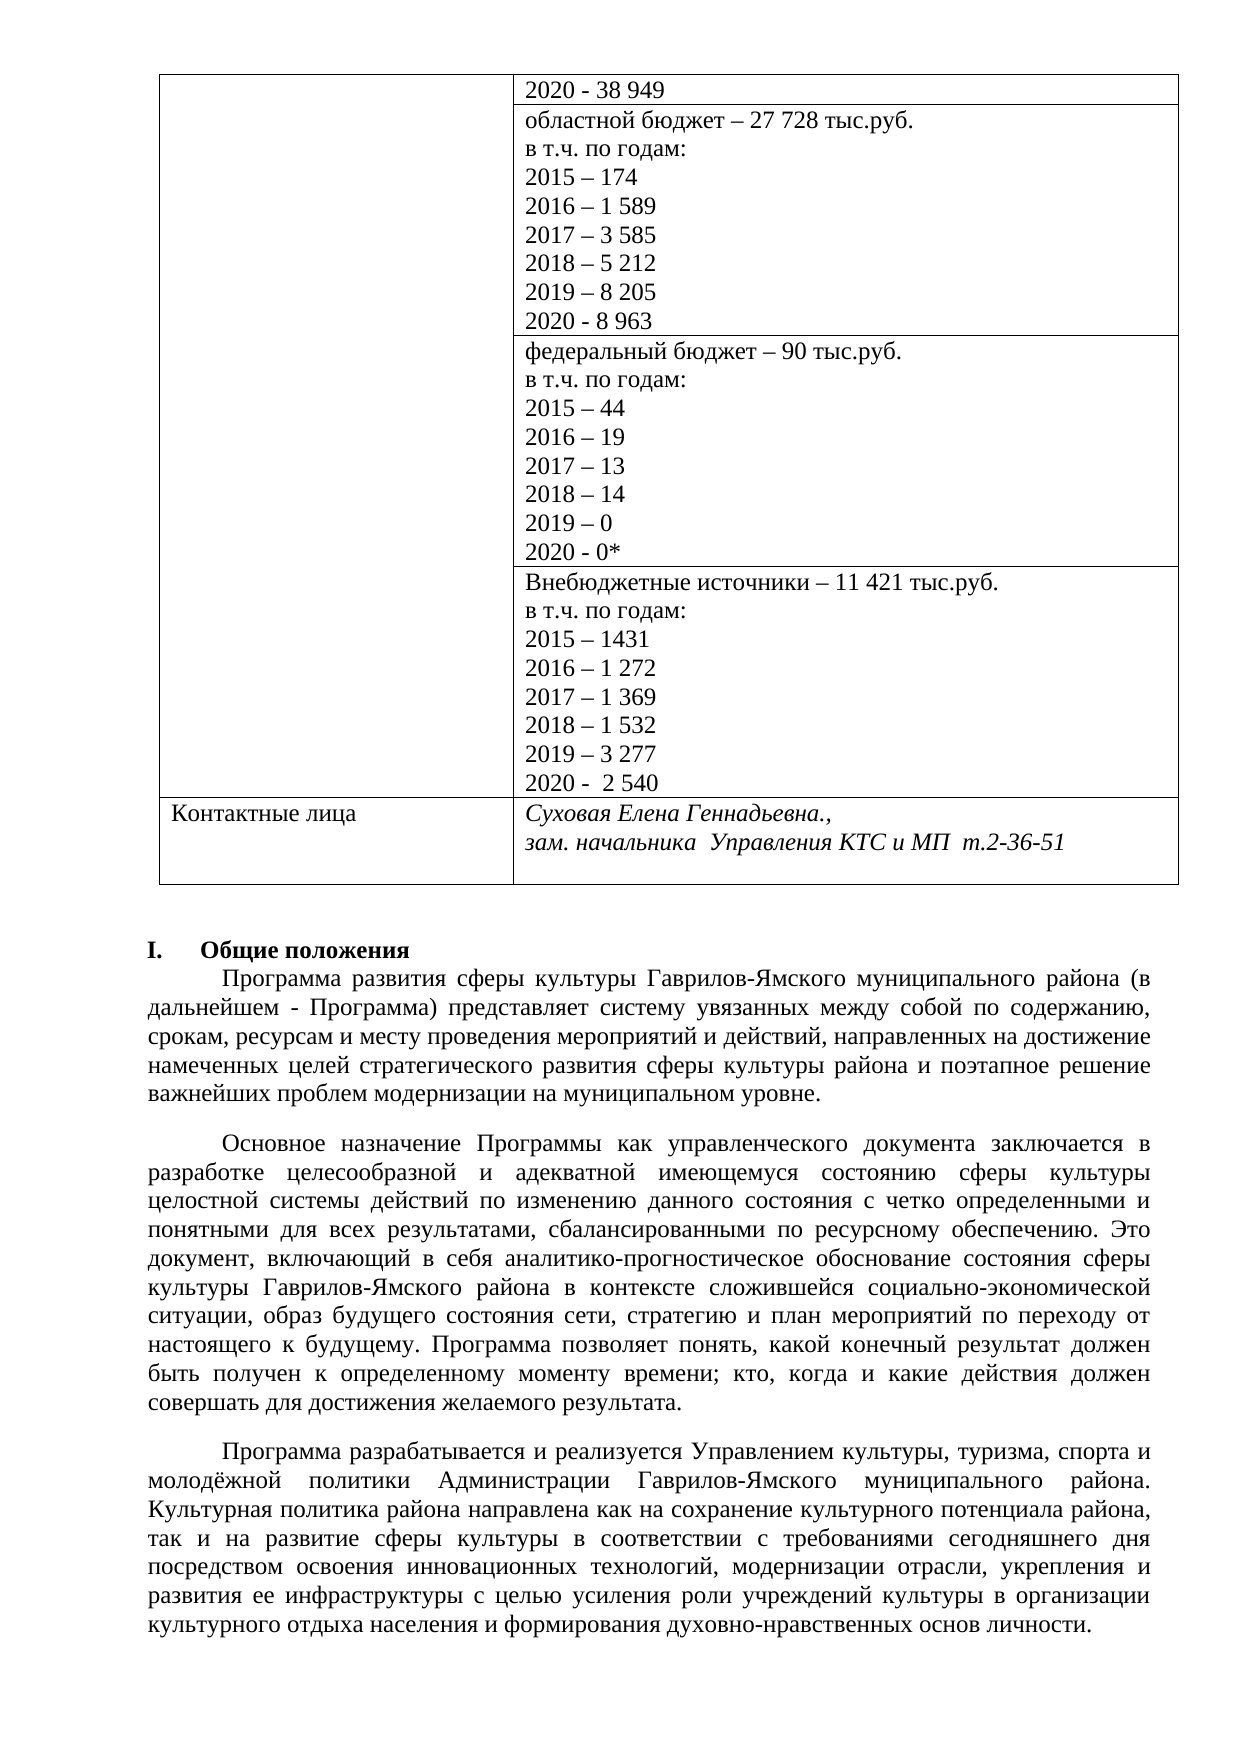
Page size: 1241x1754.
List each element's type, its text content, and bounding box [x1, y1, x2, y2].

table_cell областной бюджет – 27 728 тыс.руб. в т.ч. по годам: 2015 – 174 2016 – 1 589 2017 – 3 585 2018 – 5 212 2019 – 8 205 2020 - 8 963 [514, 105, 1178, 335]
text Программа развития сферы культуры Гаврилов-Ямского муниципального района (в дальнейшем - Программа) представляет систему увязанных между собой по содержанию, срокам, ресурсам и месту проведения мероприятий и действий, направленных на достижение намеченных целей стратегического развития сферы культуры района и поэтапное решение важнейших проблем модернизации на муниципальном уровне. [148, 963, 1152, 1107]
list Общие положения [162, 935, 1152, 963]
table_cell Суховая Елена Геннадьевна., зам. начальника Управления КТС и МП т.2-36-51 [514, 798, 1178, 884]
table_cell Контактные лица [160, 798, 513, 884]
text Основное назначение Программы как управленческого документа заключается в разработке целесообразной и адекватной имеющемуся состоянию сферы культуры целостной системы действий по изменению данного состояния с четко определенными и понятными для всех результатами, сбалансированными по ресурсному обеспечению. Это документ, включающий в себя аналитико-прогностическое обоснование состояния сферы культуры Гаврилов-Ямского района в контексте сложившейся социально-экономической ситуации, образ будущего состояния сети, стратегию и план мероприятий по переходу от настоящего к будущему. Программа позволяет понять, какой конечный результат должен быть получен к определенному моменту времени; кто, когда и какие действия должен совершать для достижения желаемого результата. [148, 1128, 1152, 1416]
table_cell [514, 75, 1178, 104]
table_cell федеральный бюджет – 90 тыс.руб. в т.ч. по годам: 2015 – 44 2016 – 19 2017 – 13 2018 – 14 2019 – 0 2020 - 0* [514, 336, 1178, 566]
text Программа разрабатывается и реализуется Управлением культуры, туризма, спорта и молодёжной политики Администрации Гаврилов-Ямского муниципального района. Культурная политика района направлена как на сохранение культурного потенциала района, так и на развитие сферы культуры в соответствии с требованиями сегодняшнего дня посредством освоения инновационных технологий, модернизации отрасли, укрепления и развития ее инфраструктуры с целью усиления роли учреждений культуры в организации культурного отдыха населения и формирования духовно-нравственных основ личности. [148, 1436, 1152, 1638]
table_cell Внебюджетные источники – 11 421 тыс.руб. в т.ч. по годам: 2015 – 1431 2016 – 1 272 2017 – 1 369 2018 – 1 532 2019 – 3 277 2020 - 2 540 [514, 567, 1178, 797]
